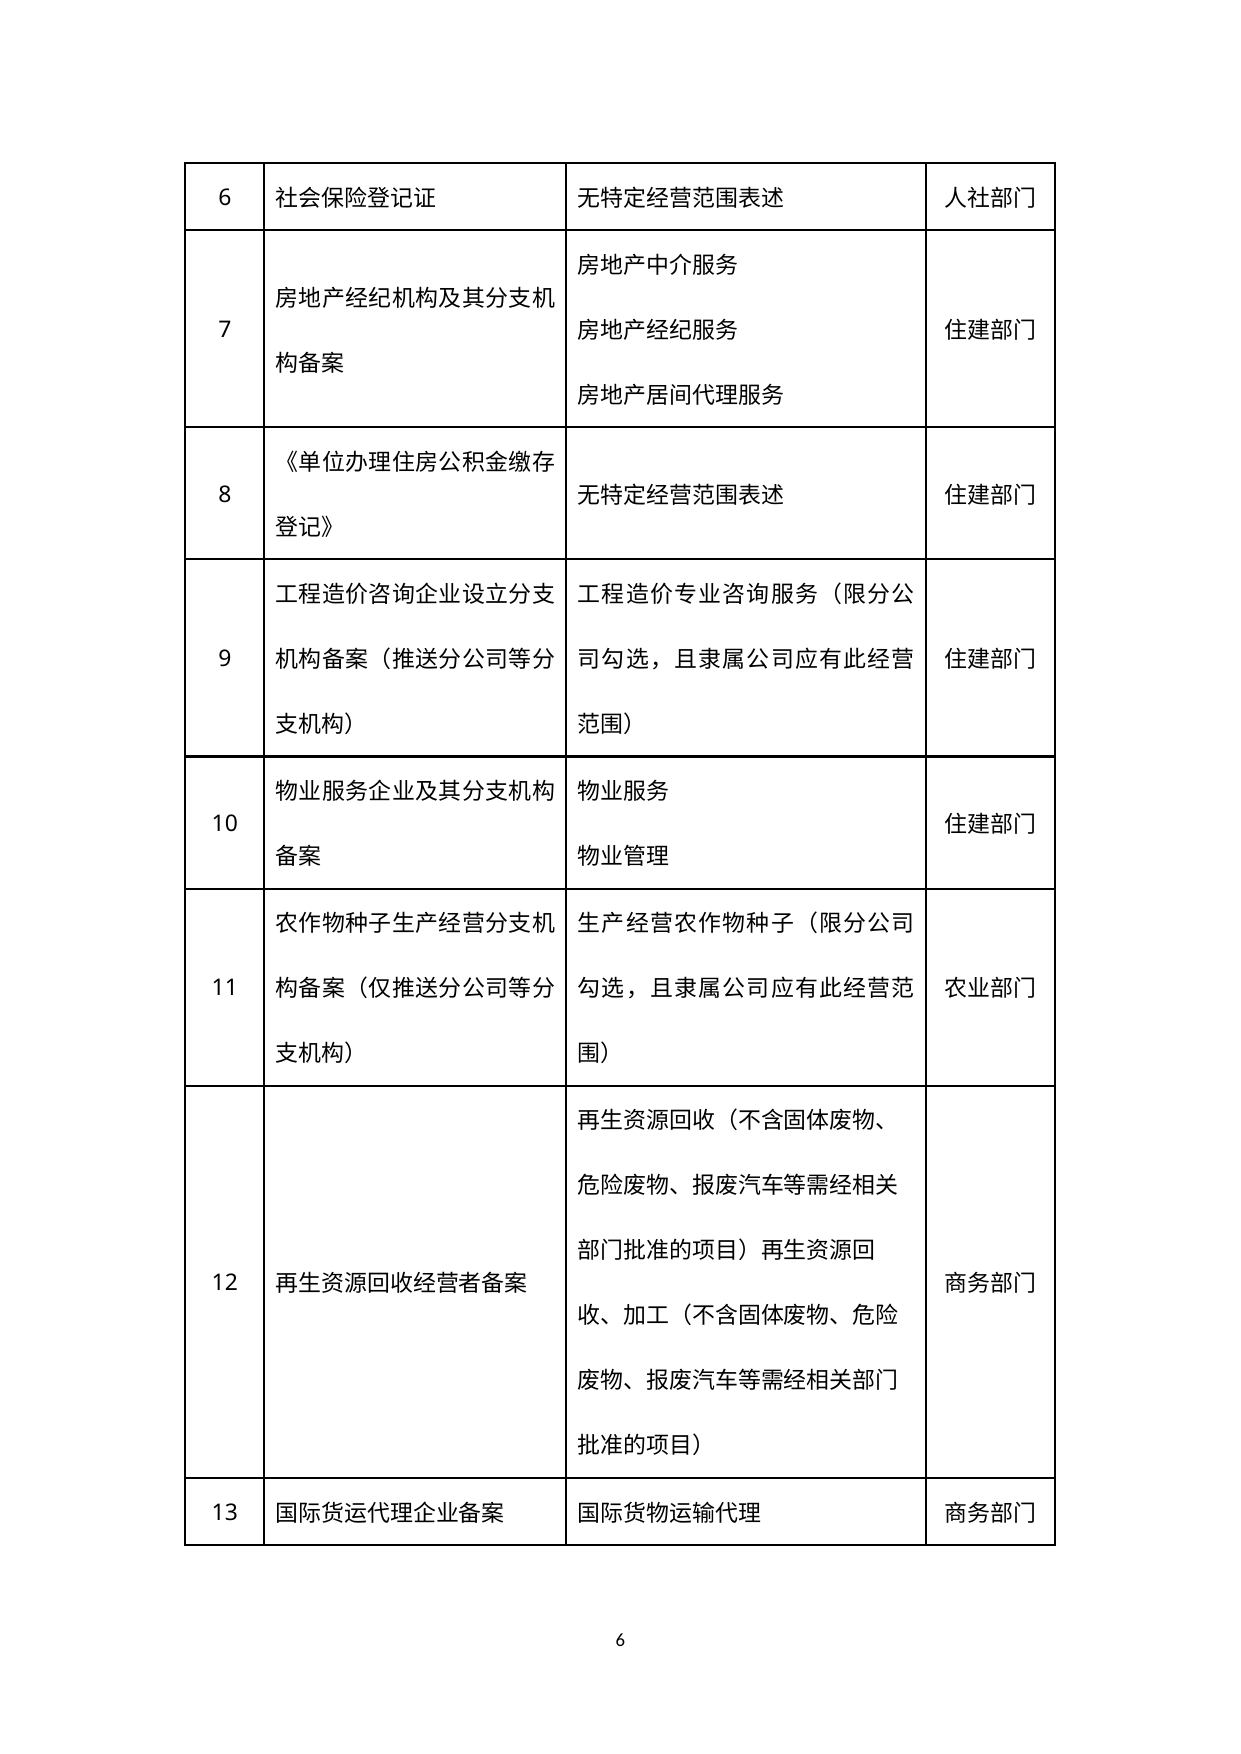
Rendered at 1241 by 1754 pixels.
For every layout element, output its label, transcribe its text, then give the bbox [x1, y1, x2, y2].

table_cell 房地产经纪机构及其分支机构备案 [265, 231, 565, 426]
table_cell 房地产中介服务 房地产经纪服务 房地产居间代理服务 [567, 231, 925, 426]
table_cell 物业服务企业及其分支机构备案 [265, 758, 565, 887]
table_cell 11 [186, 890, 263, 1084]
table_cell 8 [186, 428, 263, 558]
table_cell 国际货运代理企业备案 [265, 1479, 565, 1544]
table_cell 再生资源回收经营者备案 [265, 1087, 565, 1477]
table_cell 住建部门 [927, 560, 1054, 755]
table_cell 住建部门 [927, 758, 1054, 887]
table_cell 7 [186, 231, 263, 426]
table_cell 农业部门 [927, 890, 1054, 1084]
table_cell 无特定经营范围表述 [567, 164, 925, 229]
table_cell 生产经营农作物种子（限分公司勾选，且隶属公司应有此经营范围） [567, 890, 925, 1084]
table_cell 再生资源回收（不含固体废物、危险废物、报废汽车等需经相关部门批准的项目）再生资源回收、加工（不含固体废物、危险废物、报废汽车等需经相关部门批准的项目） [567, 1087, 925, 1477]
table_cell 《单位办理住房公积金缴存登记》 [265, 428, 565, 558]
table_cell 农作物种子生产经营分支机构备案（仅推送分公司等分支机构） [265, 890, 565, 1084]
table_cell 人社部门 [927, 164, 1054, 229]
table_cell 13 [186, 1479, 263, 1544]
table_cell 10 [186, 758, 263, 887]
table_cell 无特定经营范围表述 [567, 428, 925, 558]
table_cell 住建部门 [927, 231, 1054, 426]
table_cell 工程造价专业咨询服务（限分公司勾选，且隶属公司应有此经营范围） [567, 560, 925, 755]
table_cell 12 [186, 1087, 263, 1477]
table_cell 国际货物运输代理 [567, 1479, 925, 1544]
table_cell 物业服务 物业管理 [567, 758, 925, 887]
table_cell 工程造价咨询企业设立分支机构备案（推送分公司等分支机构） [265, 560, 565, 755]
table_cell 社会保险登记证 [265, 164, 565, 229]
table_cell 商务部门 [927, 1087, 1054, 1477]
table_cell 6 [186, 164, 263, 229]
table_cell 住建部门 [927, 428, 1054, 558]
table_cell 商务部门 [927, 1479, 1054, 1544]
table_cell 9 [186, 560, 263, 755]
